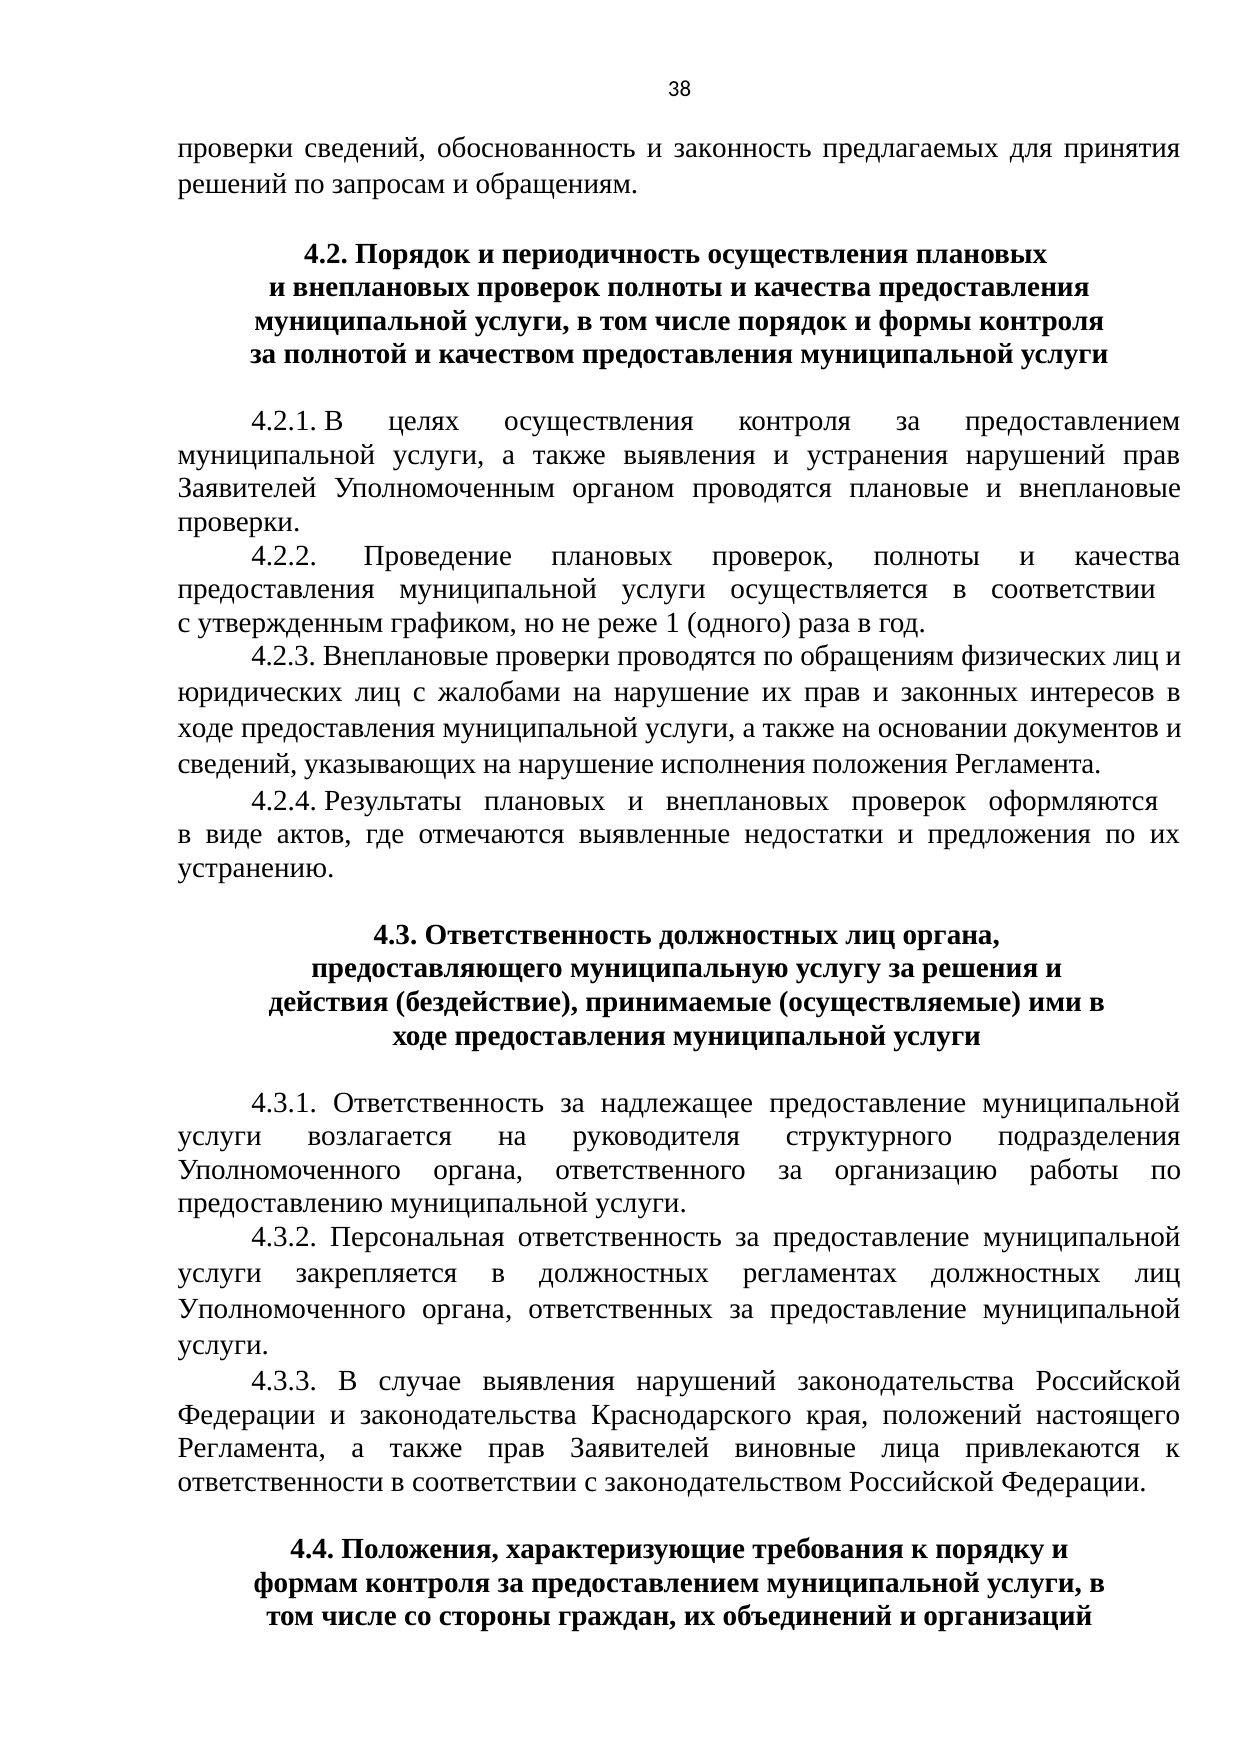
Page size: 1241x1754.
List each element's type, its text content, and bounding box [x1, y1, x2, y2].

text 4.2. Порядок и периодичность осуществления плановых и внеплановых проверок полноты и качества предоставления муниципальной услуги, в том числе порядок и формы контроля за полнотой и качеством предоставления муниципальной услуги [236, 236, 1122, 370]
text 4.2.4. Результаты плановых и внеплановых проверок оформляются в виде актов, где отмечаются выявленные недостатки и предложения по их устранению. [177, 783, 1181, 883]
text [177, 130, 1181, 199]
text 4.3.2. Персональная ответственность за предоставление муниципальной услуги закрепляется в должностных регламентах должностных лиц Уполномоченного органа, ответственных за предоставление муниципальной услуги. [177, 1219, 1181, 1361]
text 4.3.1. Ответственность за надлежащее предоставление муниципальной услуги возлагается на руководителя структурного подразделения Уполномоченного органа, ответственного за организацию работы по предоставлению муниципальной услуги. [177, 1085, 1181, 1219]
text 4.4. Положения, характеризующие требования к порядку и формам контроля за предоставлением муниципальной услуги, в том числе со стороны граждан, их объединений и организаций [236, 1531, 1122, 1632]
text 4.2.3. Внеплановые проверки проводятся по обращениям физических лиц и юридических лиц с жалобами на нарушение их прав и законных интересов в ходе предоставления муниципальной услуги, а также на основании документов и сведений, указывающих на нарушение исполнения положения Регламента. [177, 638, 1181, 780]
text 4.3.3. В случае выявления нарушений законодательства Российской Федерации и законодательства Краснодарского края, положений настоящего Регламента, а также прав Заявителей виновные лица привлекаются к ответственности в соответствии с законодательством Российской Федерации. [177, 1363, 1181, 1498]
text 4.2.1. В целях осуществления контроля за предоставлением муниципальной услуги, а также выявления и устранения нарушений прав Заявителей Уполномоченным органом проводятся плановые и внеплановые проверки. [177, 403, 1181, 538]
text 4.2.2. Проведение плановых проверок, полноты и качества предоставления муниципальной услуги осуществляется в соответствии с утвержденным графиком, но не реже 1 (одного) раза в год. [177, 538, 1181, 638]
text 4.3. Ответственность должностных лиц органа, предоставляющего муниципальную услугу за решения и действия (бездействие), принимаемые (осуществляемые) ими в ходе предоставления муниципальной услуги [251, 917, 1122, 1051]
